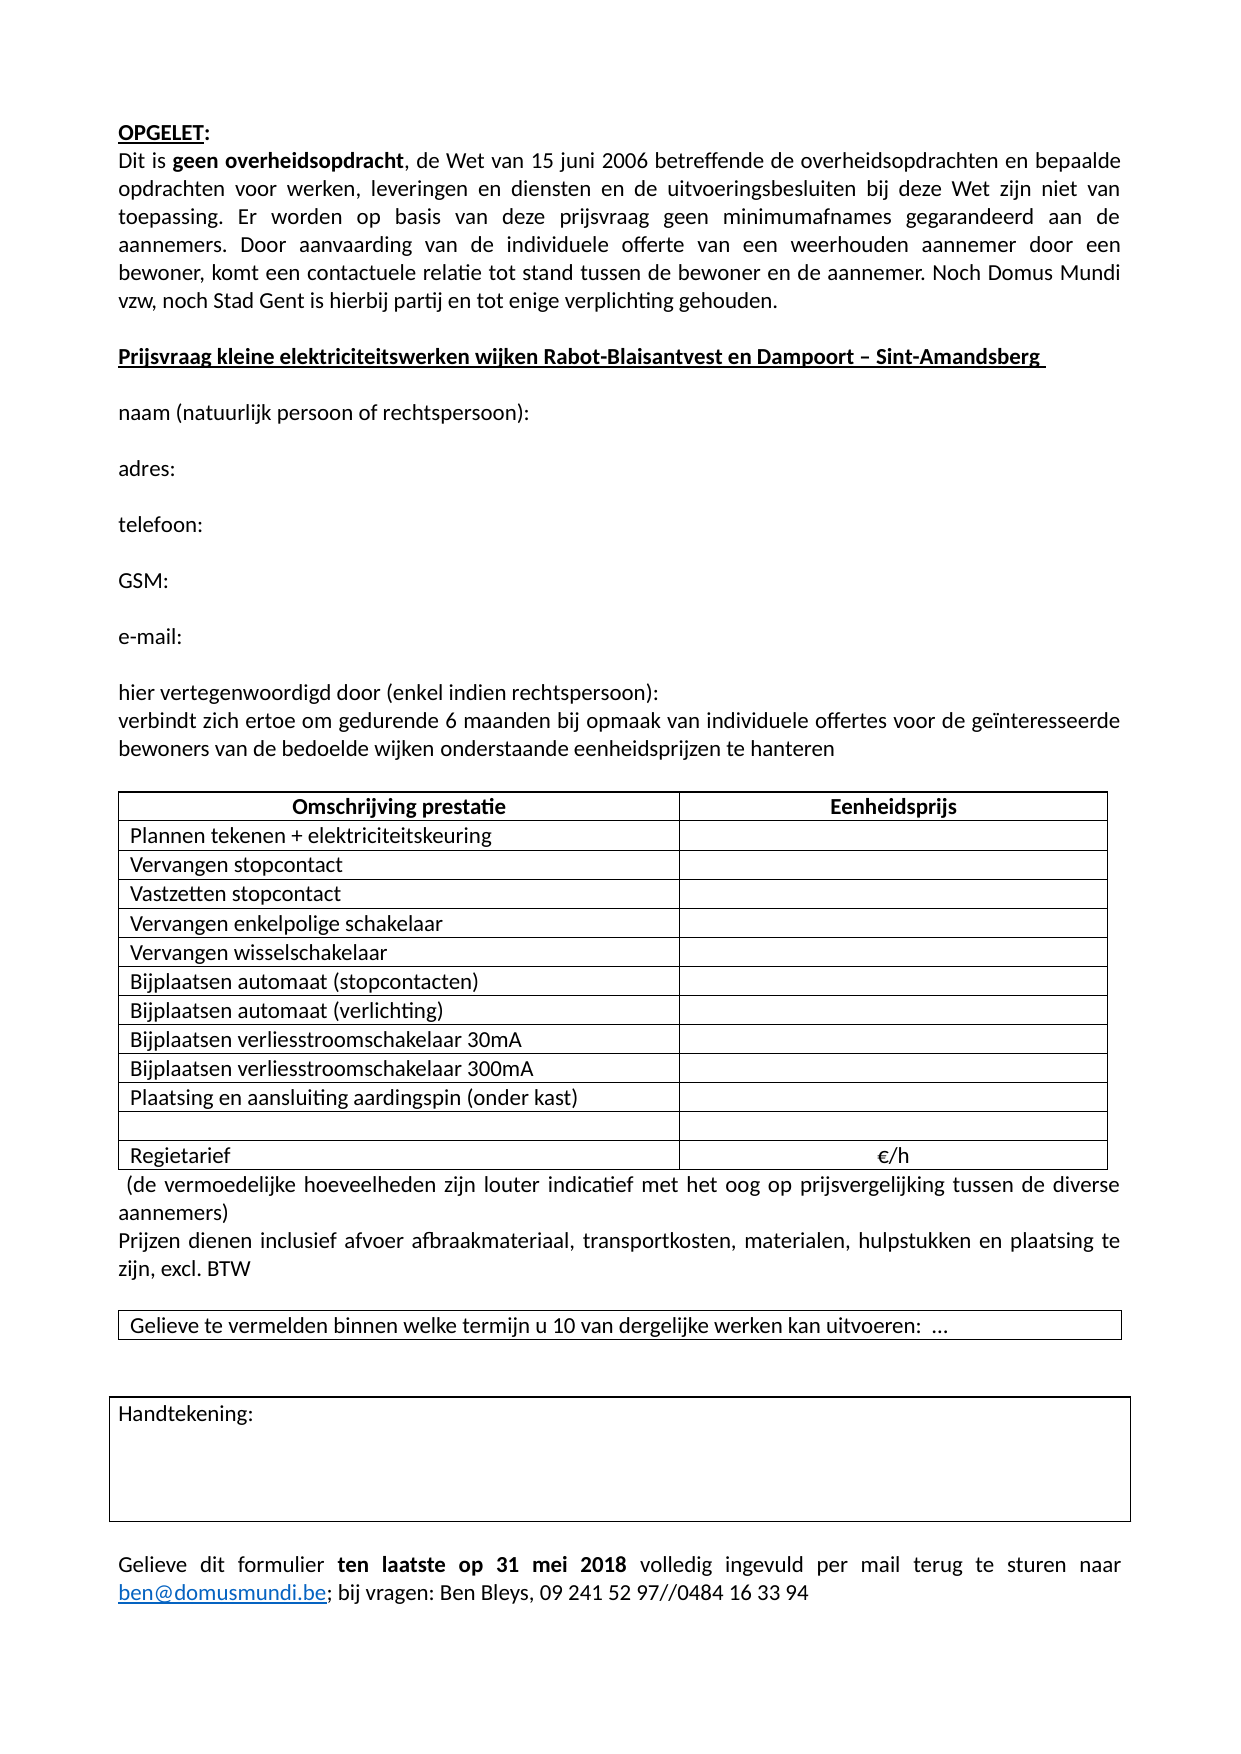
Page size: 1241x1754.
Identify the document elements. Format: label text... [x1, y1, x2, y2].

table_cell [680, 1083, 1107, 1111]
table_cell Vervangen wisselschakelaar [119, 938, 679, 966]
table_cell Bijplaatsen verliesstroomschakelaar 30mA [119, 1025, 679, 1053]
table_cell [680, 909, 1107, 937]
text verbindt zich ertoe om gedurende 6 maanden bij opmaak van individuele offertes voor de geïnteresseerde bewoners van de bedoelde wijken onderstaande eenheidsprijzen te hanteren [118, 707, 1122, 763]
text GSM: [118, 566, 1122, 594]
text (de vermoedelijke hoeveelheden zijn louter indicatief met het oog op prijsvergelijking tussen de diverse aannemers) [118, 1170, 1122, 1226]
text Gelieve dit formulier ten laatste op 31 mei 2018 volledig ingevuld per mail terug te sturen naar ben@domusmundi.be; bij vragen: Ben Bleys, 09 241 52 97//0484 16 33 94 [118, 1550, 1122, 1606]
table_header Eenheidsprijs [680, 793, 1107, 820]
table_cell [680, 1112, 1107, 1140]
table_cell [680, 967, 1107, 995]
table_cell [680, 1054, 1107, 1082]
table_cell [119, 1112, 679, 1140]
table_cell Vastzetten stopcontact [119, 880, 679, 908]
text OPGELET: [118, 118, 1122, 146]
text adres: [118, 454, 1122, 482]
table_cell Plaatsing en aansluiting aardingspin (onder kast) [119, 1083, 679, 1111]
text Handtekening: [110, 1398, 1130, 1428]
text naam (natuurlijk persoon of rechtspersoon): [118, 398, 1122, 426]
table_cell Bijplaatsen verliesstroomschakelaar 300mA [119, 1054, 679, 1082]
table_cell [680, 880, 1107, 908]
text telefoon: [118, 510, 1122, 538]
table_cell [680, 938, 1107, 966]
table_cell Plannen tekenen + elektriciteitskeuring [119, 821, 679, 849]
table_cell Vervangen stopcontact [119, 851, 679, 878]
text Prijsvraag kleine elektriciteitswerken wijken Rabot-Blaisantvest en Dampoort – Sint-Amandsberg [118, 342, 1122, 370]
table_cell Bijplaatsen automaat (verlichting) [119, 996, 679, 1024]
table_cell [680, 1025, 1107, 1053]
table_cell [680, 821, 1107, 849]
table_cell [680, 851, 1107, 878]
table_cell Bijplaatsen automaat (stopcontacten) [119, 967, 679, 995]
table_cell [680, 996, 1107, 1024]
table_cell Vervangen enkelpolige schakelaar [119, 909, 679, 937]
text Prijzen dienen inclusief afvoer afbraakmateriaal, transportkosten, materialen, hulpstukken en plaatsing te zijn, excl. BTW [118, 1226, 1122, 1282]
text hier vertegenwoordigd door (enkel indien rechtspersoon): [118, 678, 1122, 707]
table_header Gelieve te vermelden binnen welke termijn u 10 van dergelijke werken kan uitvoeren: … [119, 1311, 1121, 1339]
table_cell Regietarief [119, 1141, 679, 1169]
text Dit is geen overheidsopdracht, de Wet van 15 juni 2006 betreffende de overheidsopdrachten en bepaalde opdrachten voor werken, leveringen en diensten en de uitvoeringsbesluiten bij deze Wet zijn niet van toepassing. Er worden op basis van deze prijsvraag geen minimumafnames gegarandeerd aan de aannemers. Door aanvaarding van de individuele offerte van een weerhouden aannemer door een bewoner, komt een contactuele relatie tot stand tussen de bewoner en de aannemer. Noch Domus Mundi vzw, noch Stad Gent is hierbij partij en tot enige verplichting gehouden. [118, 146, 1122, 314]
table_header Omschrijving prestatie [119, 793, 679, 820]
table_cell €/h [680, 1141, 1107, 1169]
text e-mail: [118, 622, 1122, 651]
